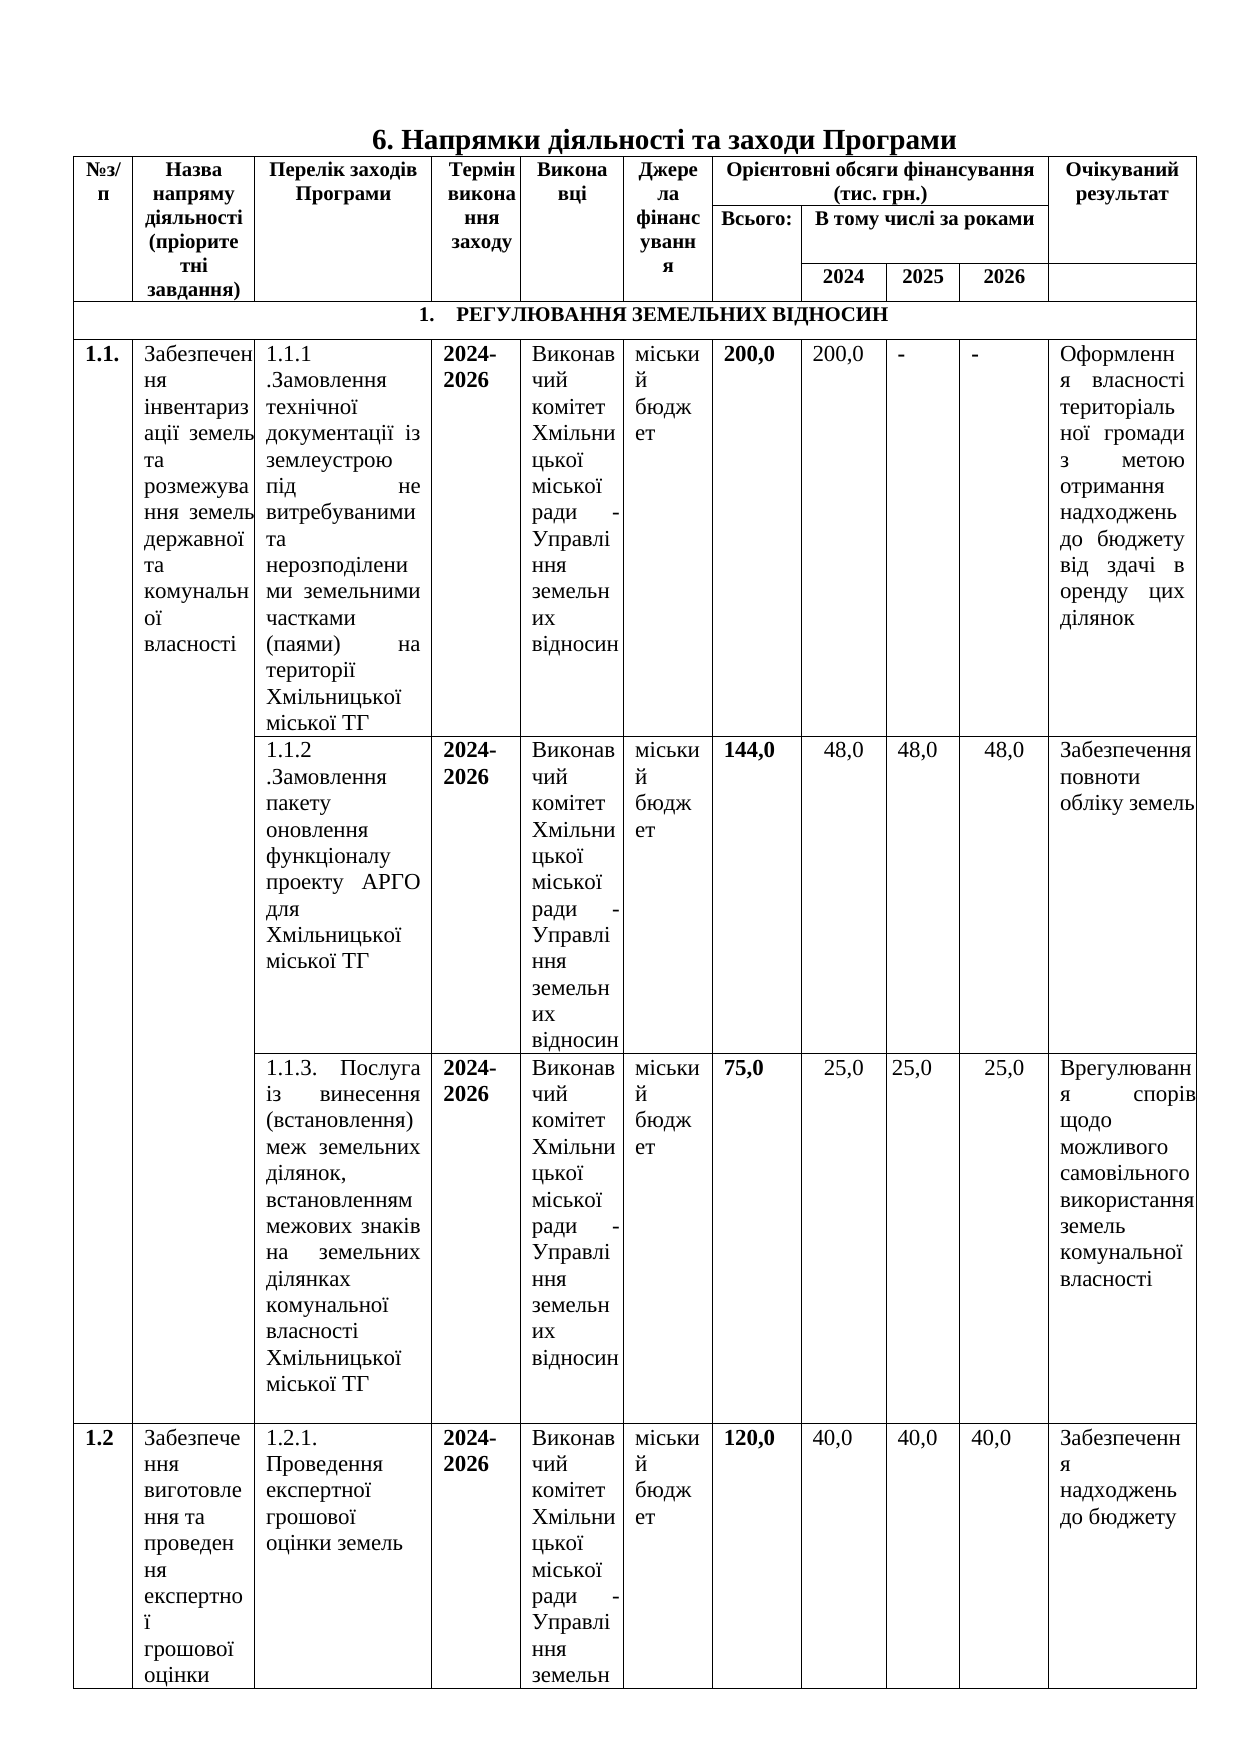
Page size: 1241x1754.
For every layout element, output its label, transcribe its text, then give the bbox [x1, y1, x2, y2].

table_cell 40,0 [960, 1424, 1048, 1687]
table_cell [521, 1424, 623, 1687]
table_cell 40,0 [802, 1424, 886, 1687]
table_cell міський бюджет [624, 1424, 712, 1687]
table_header Орієнтовні обсяги фінансування (тис. грн.) [713, 157, 1048, 205]
table_cell Всього: [713, 206, 801, 301]
table_header Назва напряму діяльності (пріоритетні завдання) [133, 157, 254, 301]
table_cell - [960, 340, 1048, 736]
table_cell 2024-2026 [432, 340, 520, 736]
table_cell 200,0 [713, 340, 801, 736]
table_cell 25,0 [802, 1054, 886, 1423]
table_cell Забезпечення інвентаризації земель та розмежування земель державної та комунальної власності [133, 340, 254, 1423]
table_cell 25,0 [887, 1054, 959, 1423]
table_cell Виконавчий комітет Хмільницької міської ради - Управління земельних відносин [521, 1054, 623, 1423]
table_cell міський бюджет [624, 1054, 712, 1423]
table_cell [133, 1424, 254, 1687]
table_cell 48,0 [802, 737, 886, 1053]
table_cell [1049, 264, 1196, 301]
table_cell 40,0 [887, 1424, 959, 1687]
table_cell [1049, 1424, 1196, 1687]
table_cell Виконавчий комітет Хмільницької міської ради - Управління земельних відносин [521, 340, 623, 736]
table_cell 2024-2026 [432, 737, 520, 1053]
text 6. Напрямки діяльності та заходи Програми [177, 122, 1152, 156]
table_header Виконавці [521, 157, 623, 301]
table_cell 144,0 [713, 737, 801, 1053]
table_cell 25,0 [960, 1054, 1048, 1423]
table_cell 48,0 [960, 737, 1048, 1053]
table_cell міський бюджет [624, 737, 712, 1053]
table_cell 1.1.1.Замовлення технічної документації із землеустрою під не витребуваними та нерозподіленими земельними частками (паями) на території Хмільницької міської ТГ [255, 340, 431, 736]
table_cell 48,0 [887, 737, 959, 1053]
table_header Очікуваний результат [1049, 157, 1196, 263]
table_cell Врегулювання спорів щодо можливого самовільного використання земель комунальної власності [1049, 1054, 1196, 1423]
table_cell Оформлення власності територіальної громади з метою отримання надходжень до бюджету від здачі в оренду цих ділянок [1049, 340, 1196, 736]
table_cell 200,0 [802, 340, 886, 736]
table_cell 1.1.3. Послуга із винесення (встановлення) меж земельних ділянок, встановленням межових знаків на земельних ділянках комунальної власності Хмільницької міської ТГ [255, 1054, 431, 1423]
table_cell 1.1. [74, 340, 132, 1423]
table_header №з/п [74, 157, 132, 301]
table_cell РЕГУЛЮВАННЯ ЗЕМЕЛЬНИХ ВІДНОСИН [74, 302, 1196, 339]
table_cell 2026 [960, 264, 1048, 301]
table_header Перелік заходів Програми [255, 157, 431, 301]
table_cell - [887, 340, 959, 736]
table_cell 2024 [802, 264, 886, 301]
table_cell 1.1.2.Замовлення пакету оновлення функціоналу проекту АРГО для Хмільницької міської ТГ [255, 737, 431, 1053]
table_cell 2024-2026 [432, 1054, 520, 1423]
table_cell 1.2 [74, 1424, 132, 1687]
table_cell 2025 [887, 264, 959, 301]
table_cell 75,0 [713, 1054, 801, 1423]
table_cell Забезпечення повноти обліку земель [1049, 737, 1196, 1053]
table_cell Виконавчий комітет Хмільницької міської ради - Управління земельних відносин [521, 737, 623, 1053]
table_cell В тому числі за роками [802, 206, 1048, 263]
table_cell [255, 1424, 431, 1687]
table_header Термін виконання заходу [432, 157, 520, 301]
table_header Джерела фінансування [624, 157, 712, 301]
table_cell міський бюджет [624, 340, 712, 736]
table_cell 2024-2026 [432, 1424, 520, 1687]
table_cell 120,0 [713, 1424, 801, 1687]
